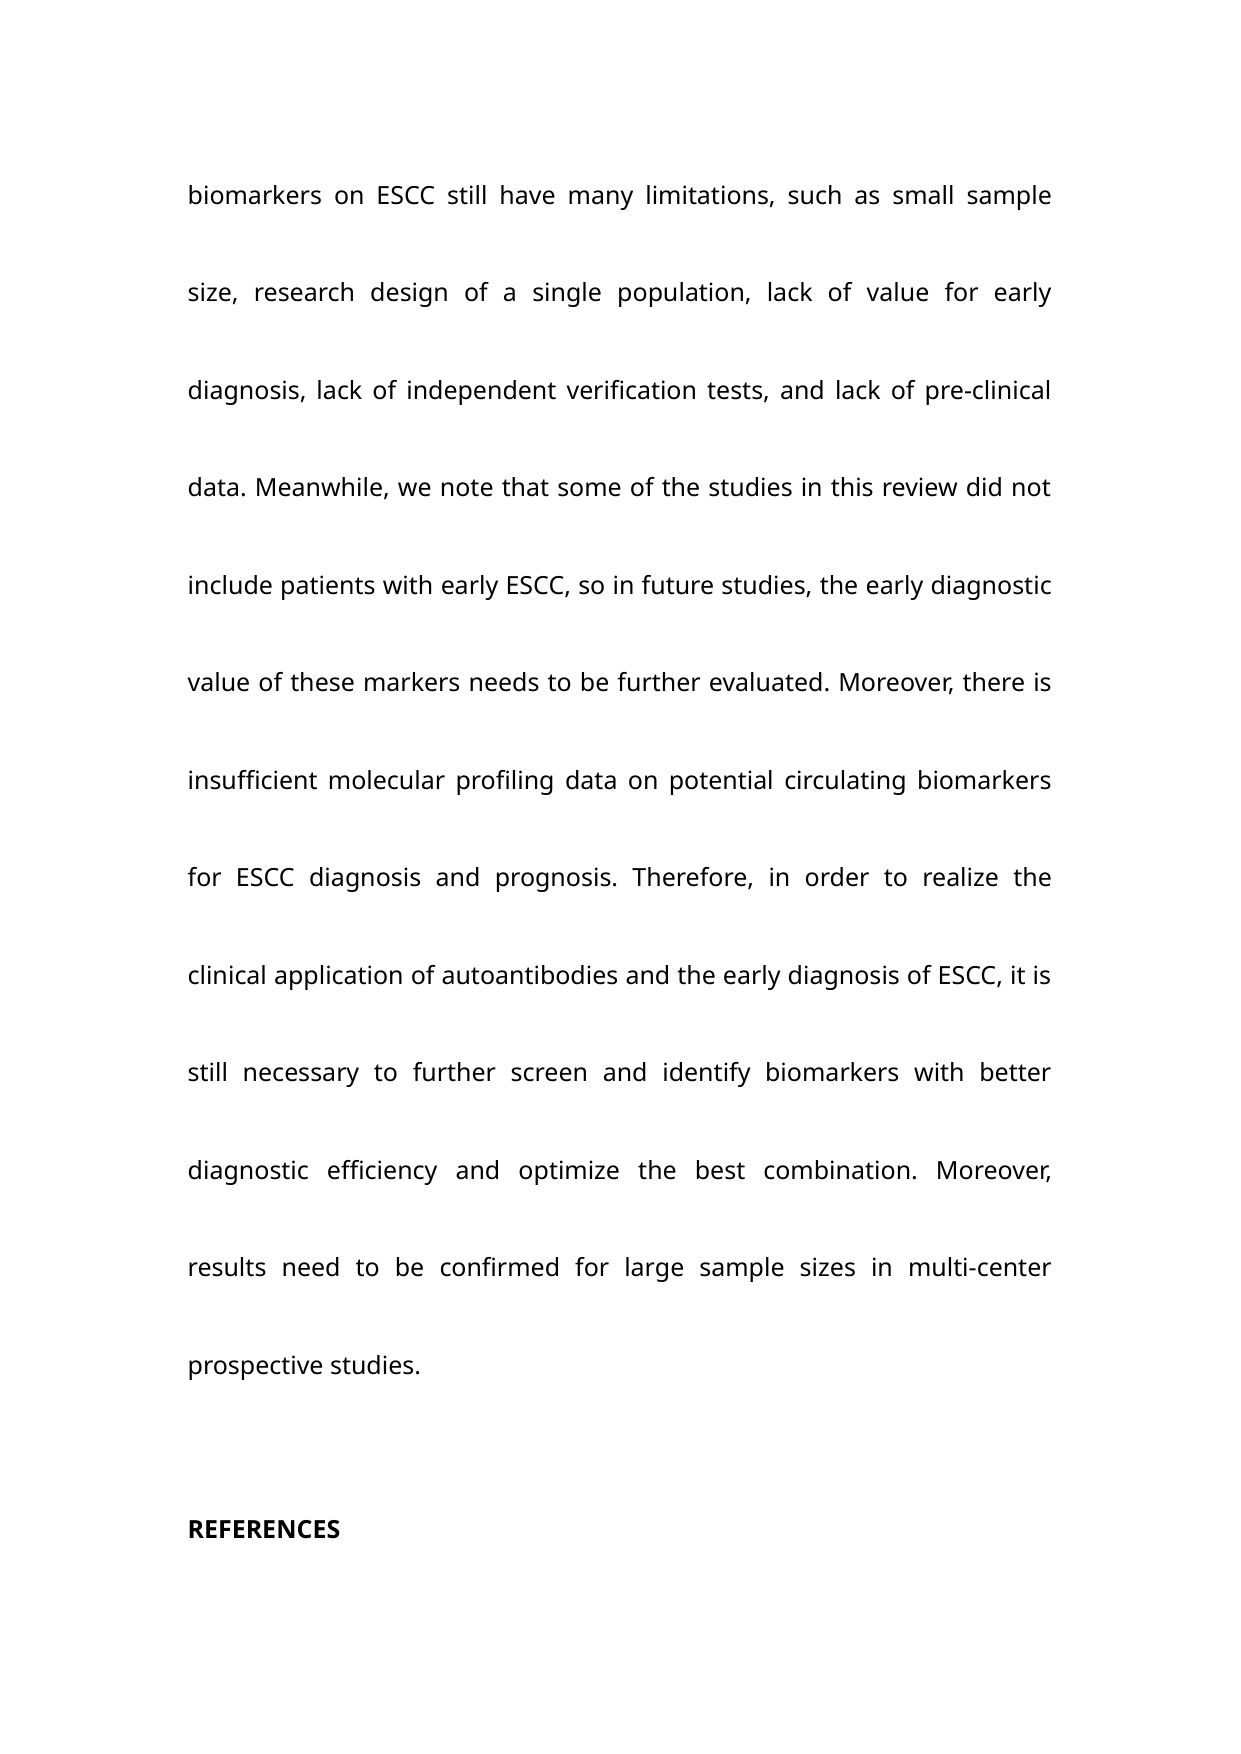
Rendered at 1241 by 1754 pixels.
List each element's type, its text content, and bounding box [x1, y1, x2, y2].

text REFERENCES [187, 1496, 1053, 1561]
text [187, 162, 1053, 1397]
